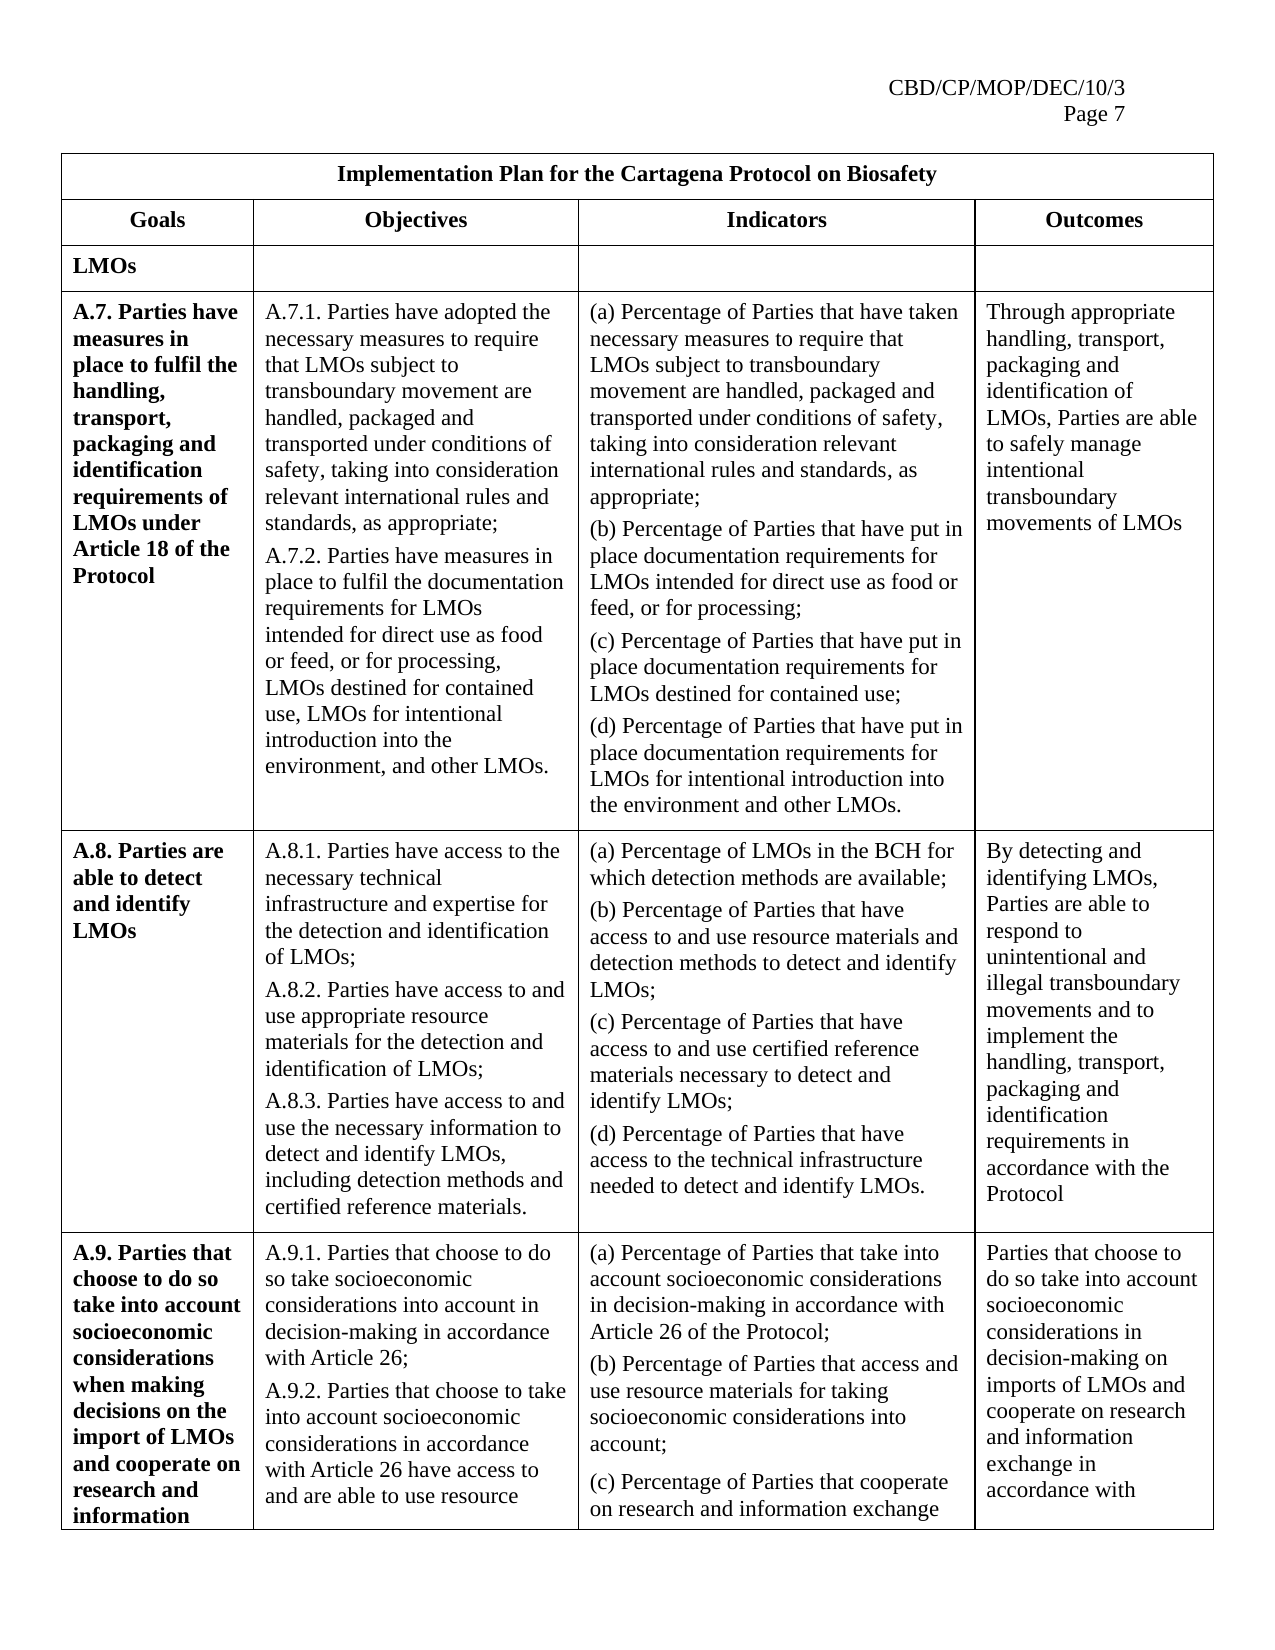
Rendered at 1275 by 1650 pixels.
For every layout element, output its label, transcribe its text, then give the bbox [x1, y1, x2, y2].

table_cell A.7. Parties have measures in place to fulfil the handling, transport, packaging and identification requirements of LMOs under Article 18 of the Protocol [62, 292, 253, 830]
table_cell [254, 1233, 578, 1529]
table_cell Outcomes [976, 200, 1213, 245]
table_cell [976, 246, 1213, 291]
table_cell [62, 1233, 253, 1529]
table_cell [254, 246, 578, 291]
table_cell Through appropriate handling, transport, packaging and identification of LMOs, Parties are able to safely manage intentional transboundary movements of LMOs [976, 292, 1213, 830]
table_cell Objectives [254, 200, 578, 245]
table_cell A.8. Parties are able to detect and identify LMOs [62, 831, 253, 1232]
table_cell By detecting and identifying LMOs, Parties are able to respond to unintentional and illegal transboundary movements and to implement the handling, transport, packaging and identification requirements in accordance with the Protocol [976, 831, 1213, 1232]
table_header Implementation Plan for the Cartagena Protocol on Biosafety [62, 154, 1213, 199]
table_cell A.7.1. Parties have adopted the necessary measures to require that LMOs subject to transboundary movement are handled, packaged and transported under conditions of safety, taking into consideration relevant international rules and standards, as appropriate; A.7.2. Parties have measures in place to fulfil the documentation requirements for LMOs intended for direct use as food or feed, or for processing, LMOs destined for contained use, LMOs for intentional introduction into the environment, and other LMOs. [254, 292, 578, 830]
table_cell Indicators [579, 200, 974, 245]
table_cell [579, 246, 974, 291]
table_cell A.8.1. Parties have access to the necessary technical infrastructure and expertise for the detection and identification of LMOs; A.8.2. Parties have access to and use appropriate resource materials for the detection and identification of LMOs; A.8.3. Parties have access to and use the necessary information to detect and identify LMOs, including detection methods and certified reference materials. [254, 831, 578, 1232]
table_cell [976, 1233, 1213, 1529]
table_cell (a) Percentage of Parties that have taken necessary measures to require that LMOs subject to transboundary movement are handled, packaged and transported under conditions of safety, taking into consideration relevant international rules and standards, as appropriate; (b) Percentage of Parties that have put in place documentation requirements for LMOs intended for direct use as food or feed, or for processing; (c) Percentage of Parties that have put in place documentation requirements for LMOs destined for contained use; (d) Percentage of Parties that have put in place documentation requirements for LMOs for intentional introduction into the environment and other LMOs. [579, 292, 974, 830]
table_cell (a) Percentage of LMOs in the BCH for which detection methods are available; (b) Percentage of Parties that have access to and use resource materials and detection methods to detect and identify LMOs; (c) Percentage of Parties that have access to and use certified reference materials necessary to detect and identify LMOs; (d) Percentage of Parties that have access to the technical infrastructure needed to detect and identify LMOs. [579, 831, 974, 1232]
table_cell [62, 246, 253, 291]
table_cell Goals [62, 200, 253, 245]
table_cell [579, 1233, 974, 1529]
